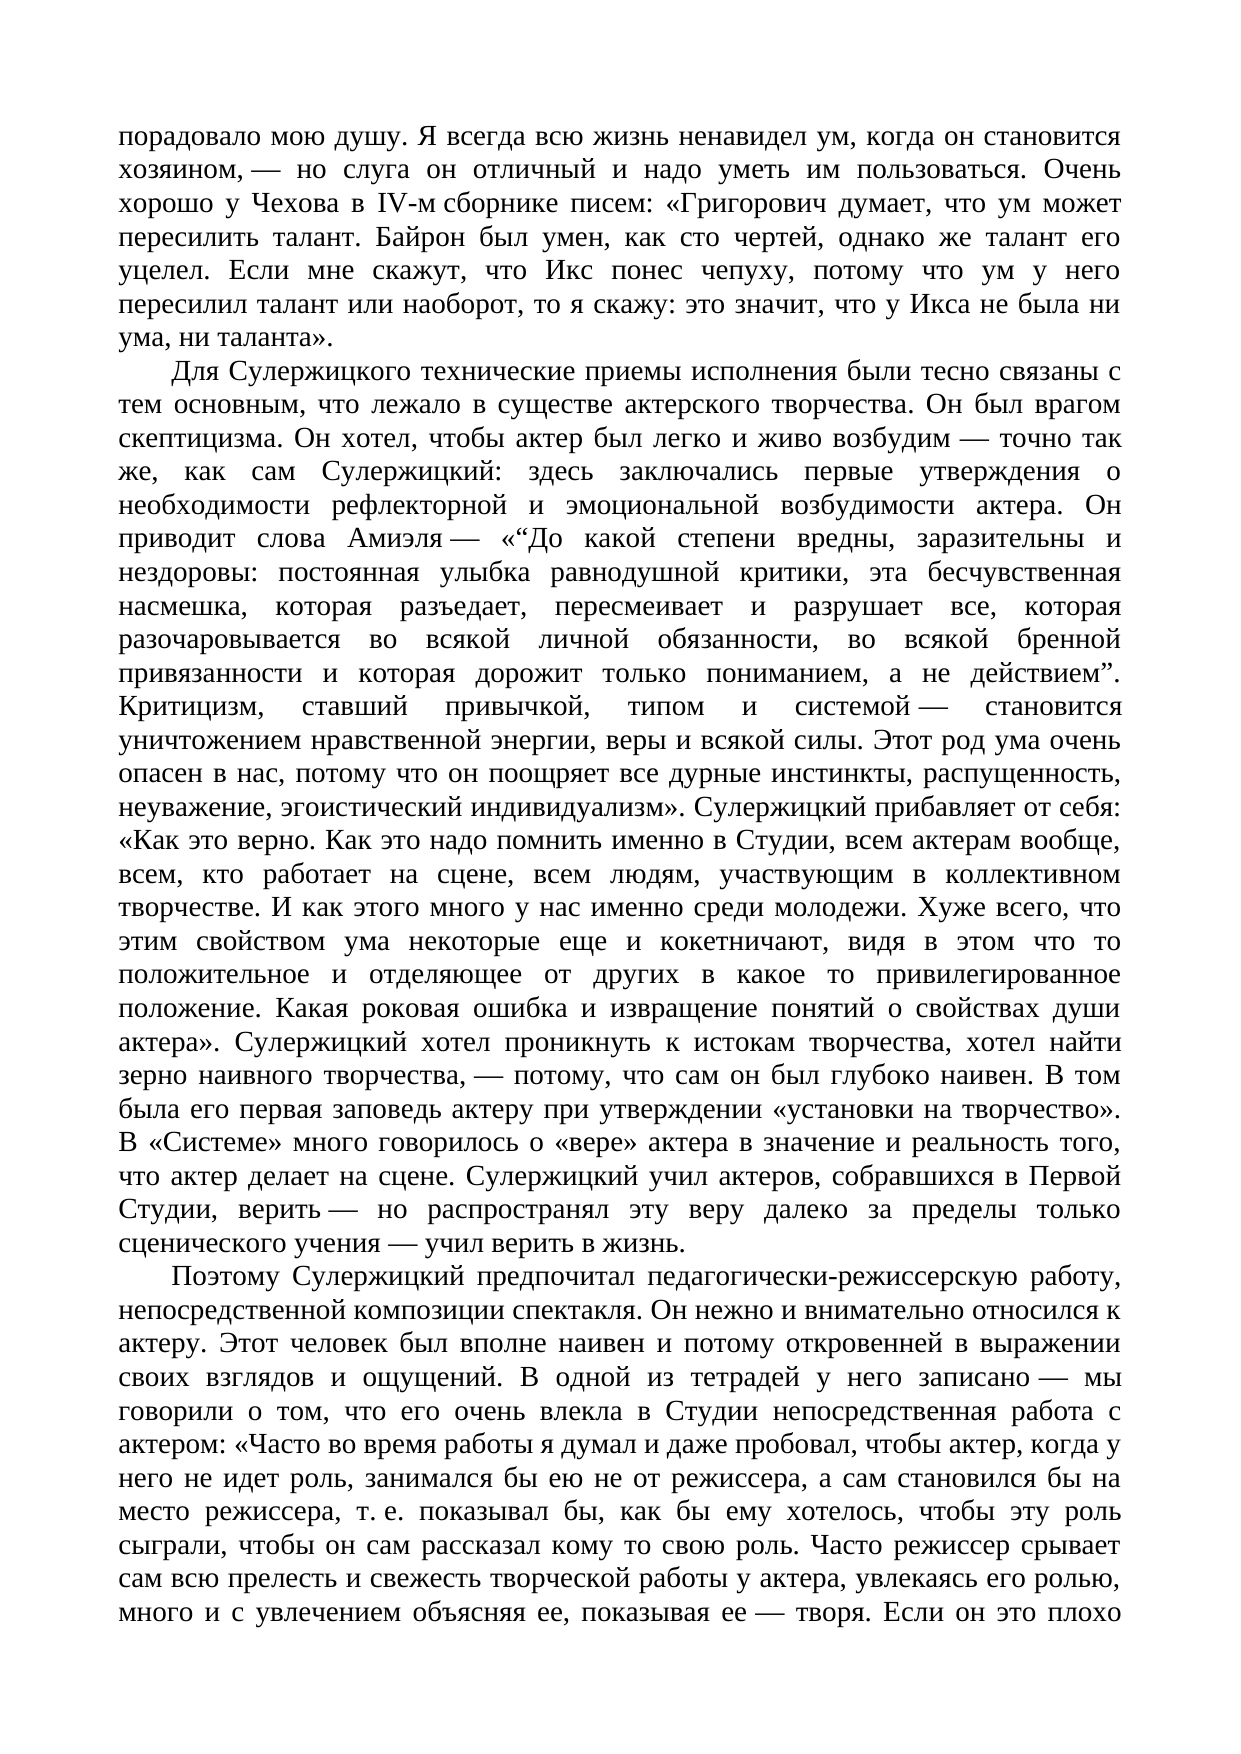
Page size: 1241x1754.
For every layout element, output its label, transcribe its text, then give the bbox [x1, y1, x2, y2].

text Для Сулержицкого технические приемы исполнения были тесно связаны с тем основным, что лежало в существе актерского творчества. Он был врагом скептицизма. Он хотел, чтобы актер был легко и живо возбудим — точно так же, как сам Сулержицкий: здесь заключались первые утверждения о необходимости рефлекторной и эмоциональной возбудимости актера. Он приводит слова Амиэля — «“До какой степени вредны, заразительны и нездоровы: постоянная улыбка равнодушной критики, эта бесчувственная насмешка, которая разъедает, пересмеивает и разрушает все, которая разочаровывается во всякой личной обязанности, во всякой бренной привязанности и которая дорожит только пониманием, а не действием”. Критицизм, ставший привычкой, типом и системой — становится уничтожением нравственной энергии, веры и всякой силы. Этот род ума очень опасен в нас, потому что он поощряет все дурные инстинкты, распущенность, неуважение, эгоистический индивидуализм». Сулержицкий прибавляет от себя: «Как это верно. Как это надо помнить именно в Студии, всем актерам вообще, всем, кто работает на сцене, всем людям, участвующим в коллективном творчестве. И как этого много у нас именно среди молодежи. Хуже всего, что этим свойством ума некоторые еще и кокетничают, видя в этом что то положительное и отделяющее от других в какое то привилегированное положение. Какая роковая ошибка и извращение понятий о свойствах души актера». Сулержицкий хотел проникнуть {89} к истокам творчества, хотел найти зерно наивного творчества, — потому, что сам он был глубоко наивен. В том была его первая заповедь актеру при утверждении «установки на творчество». В «Системе» много говорилось о «вере» актера в значение и реальность того, что актер делает на сцене. Сулержицкий учил актеров, собравшихся в Первой Студии, верить — но распространял эту веру далеко за пределы только сценического учения — учил верить в жизнь. [118, 353, 1122, 1258]
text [118, 118, 1122, 353]
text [118, 1258, 1122, 1627]
